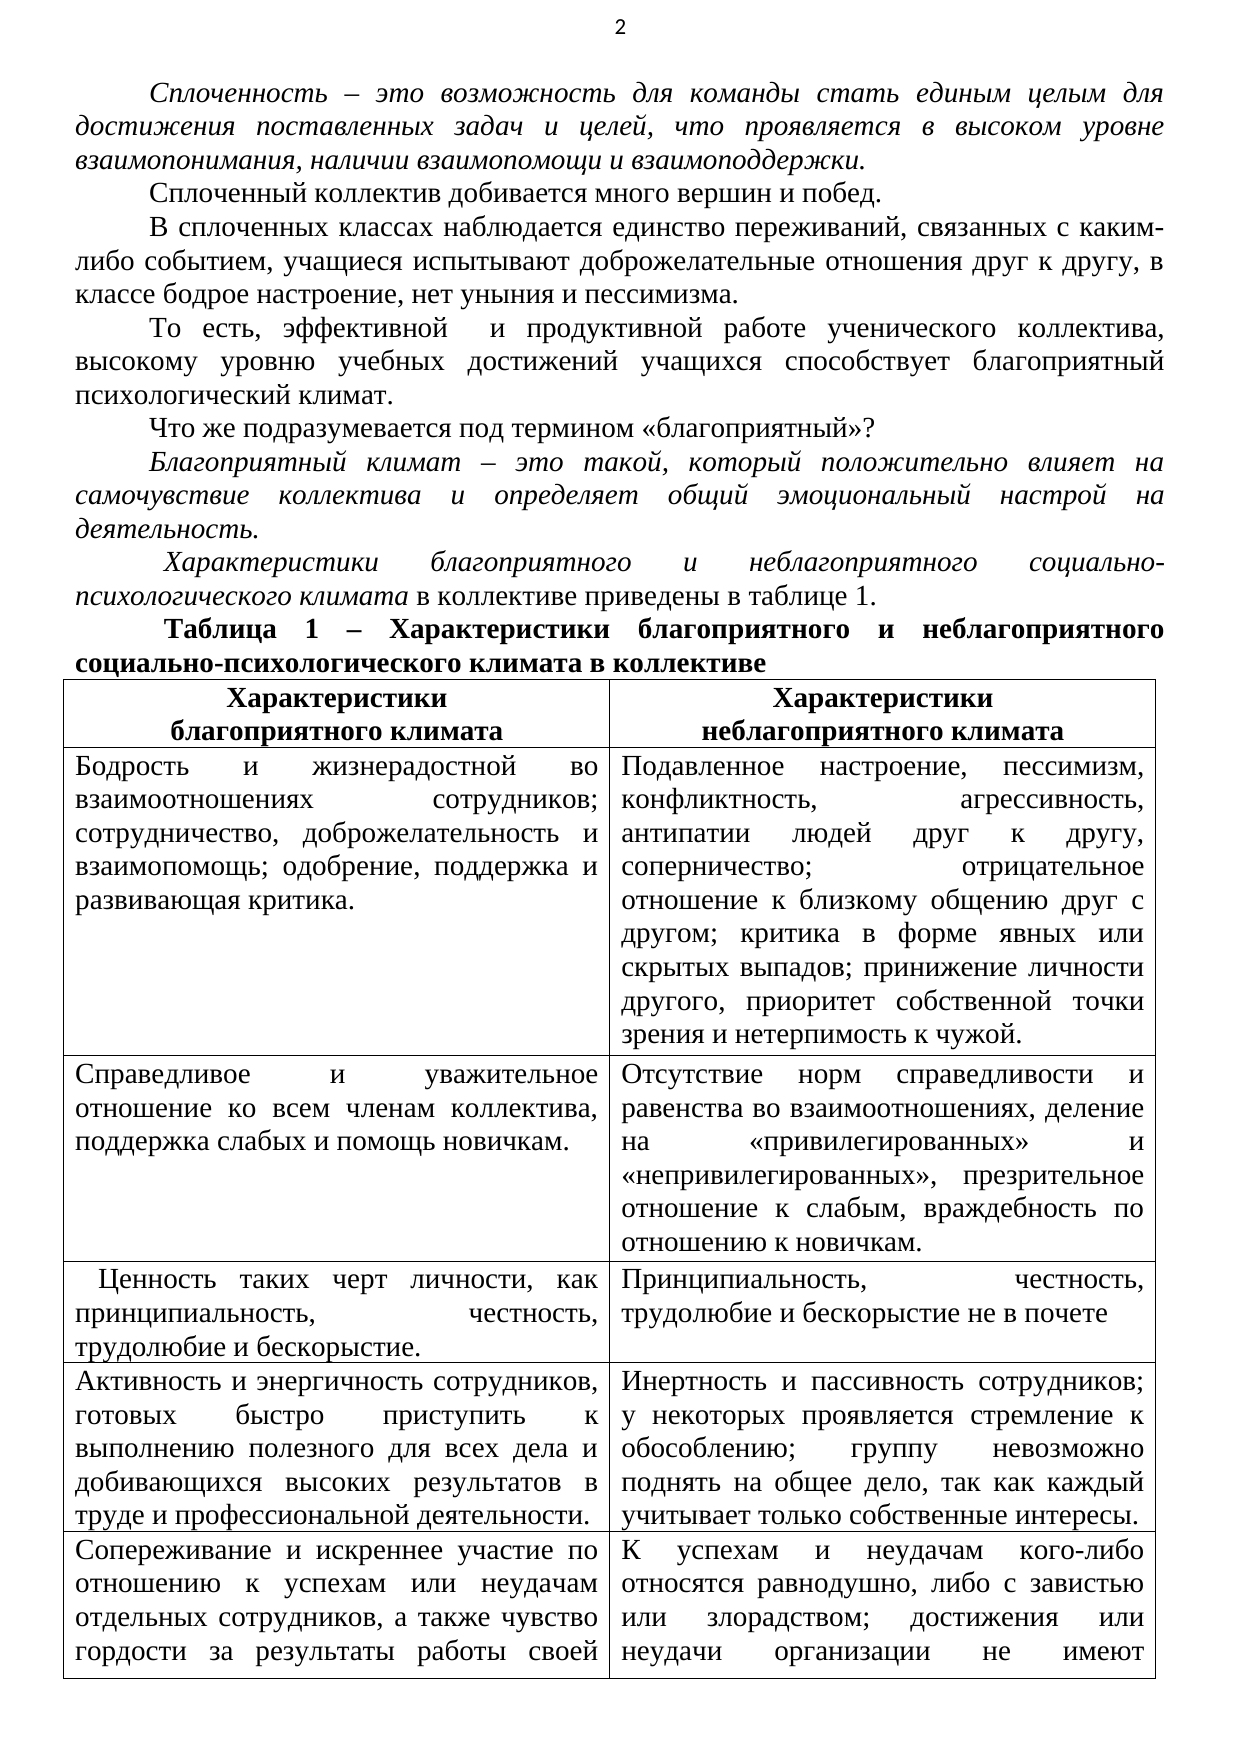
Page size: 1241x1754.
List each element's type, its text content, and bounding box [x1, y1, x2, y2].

table_cell Принципиальность, честность, трудолюбие и бескорыстие не в почете [610, 1262, 1155, 1362]
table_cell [610, 1532, 1155, 1678]
text Характеристики благоприятного и неблагоприятного социально-психологического климата в коллективе приведены в таблице 1. [75, 544, 1165, 612]
table_cell Подавленное настроение, пессимизм, конфликтность, агрессивность, антипатии людей друг к другу, соперничество; отрицательное отношение к близкому общению друг с другом; критика в форме явных или скрытых выпадов; принижение личности другого, приоритет собственной точки зрения и нетерпимость к чужой. [610, 748, 1155, 1055]
table_cell Отсутствие норм справедливости и равенства во взаимоотношениях, деление на «привилегированных» и «непривилегированных», презрительное отношение к слабым, враждебность по отношению к новичкам. [610, 1056, 1155, 1261]
table_header Характеристики благоприятного климата [64, 680, 609, 747]
table_cell Ценность таких черт личности, как принципиальность, честность, трудолюбие и бескорыстие. [64, 1262, 609, 1362]
text Таблица 1 – Характеристики благоприятного и неблагоприятного социально-психологического климата в коллективе [75, 612, 1165, 679]
text Что же подразумевается под термином «благоприятный»? [75, 410, 1165, 444]
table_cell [64, 1532, 609, 1678]
table_cell Справедливое и уважительное отношение ко всем членам коллектива, поддержка слабых и помощь новичкам. [64, 1056, 609, 1261]
text То есть, эффективной и продуктивной работе ученического коллектива, высокому уровню учебных достижений учащихся способствует благоприятный психологический климат. [75, 310, 1165, 410]
table_cell Бодрость и жизнерадостной во взаимоотношениях сотрудников; сотрудничество, доброжелательность и взаимопомощь; одобрение, поддержка и развивающая критика. [64, 748, 609, 1055]
text Сплоченность – это возможность для команды стать единым целым для достижения поставленных задач и целей, что проявляется в высоком уровне взаимопонимания, наличии взаимопомощи и взаимоподдержки. [75, 75, 1165, 176]
text Сплоченный коллектив добивается много вершин и побед. [75, 176, 1165, 209]
text В сплоченных классах наблюдается единство переживаний, связанных с каким-либо событием, учащиеся испытывают доброжелательные отношения друг к другу, в классе бодрое настроение, нет уныния и пессимизма. [75, 209, 1165, 310]
table_cell Инертность и пассивность сотрудников; у некоторых проявляется стремление к обособлению; группу невозможно поднять на общее дело, так как каждый учитывает только собственные интересы. [610, 1363, 1155, 1531]
table_cell Активность и энергичность сотрудников, готовых быстро приступить к выполнению полезного для всех дела и добивающихся высоких результатов в труде и профессиональной деятельности. [64, 1363, 609, 1531]
text Благоприятный климат – это такой, который положительно влияет на самочувствие коллектива и определяет общий эмоциональный настрой на деятельность. [75, 444, 1165, 544]
table_header Характеристики неблагоприятного климата [610, 680, 1155, 747]
